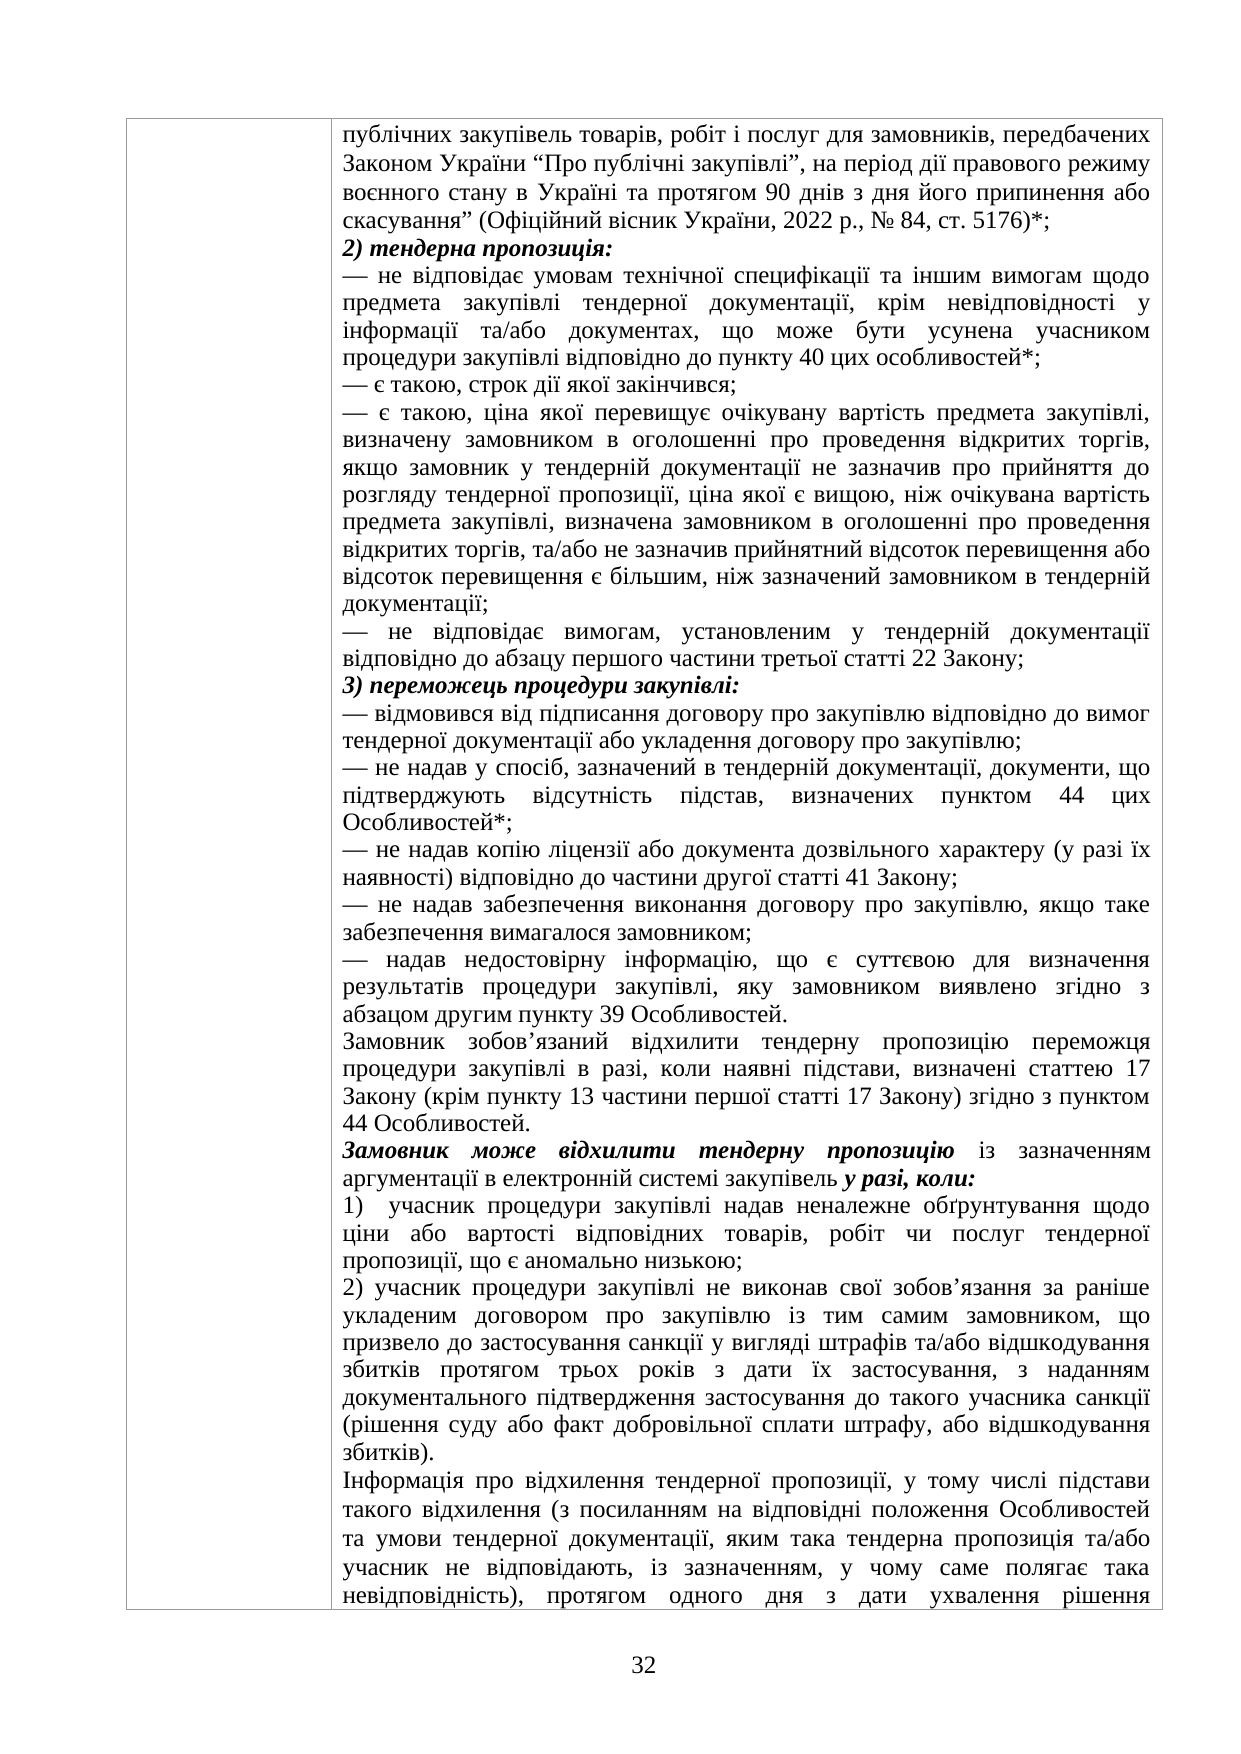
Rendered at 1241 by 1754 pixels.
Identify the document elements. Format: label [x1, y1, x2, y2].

table_cell [332, 119, 1162, 1609]
table_cell [127, 119, 331, 1609]
